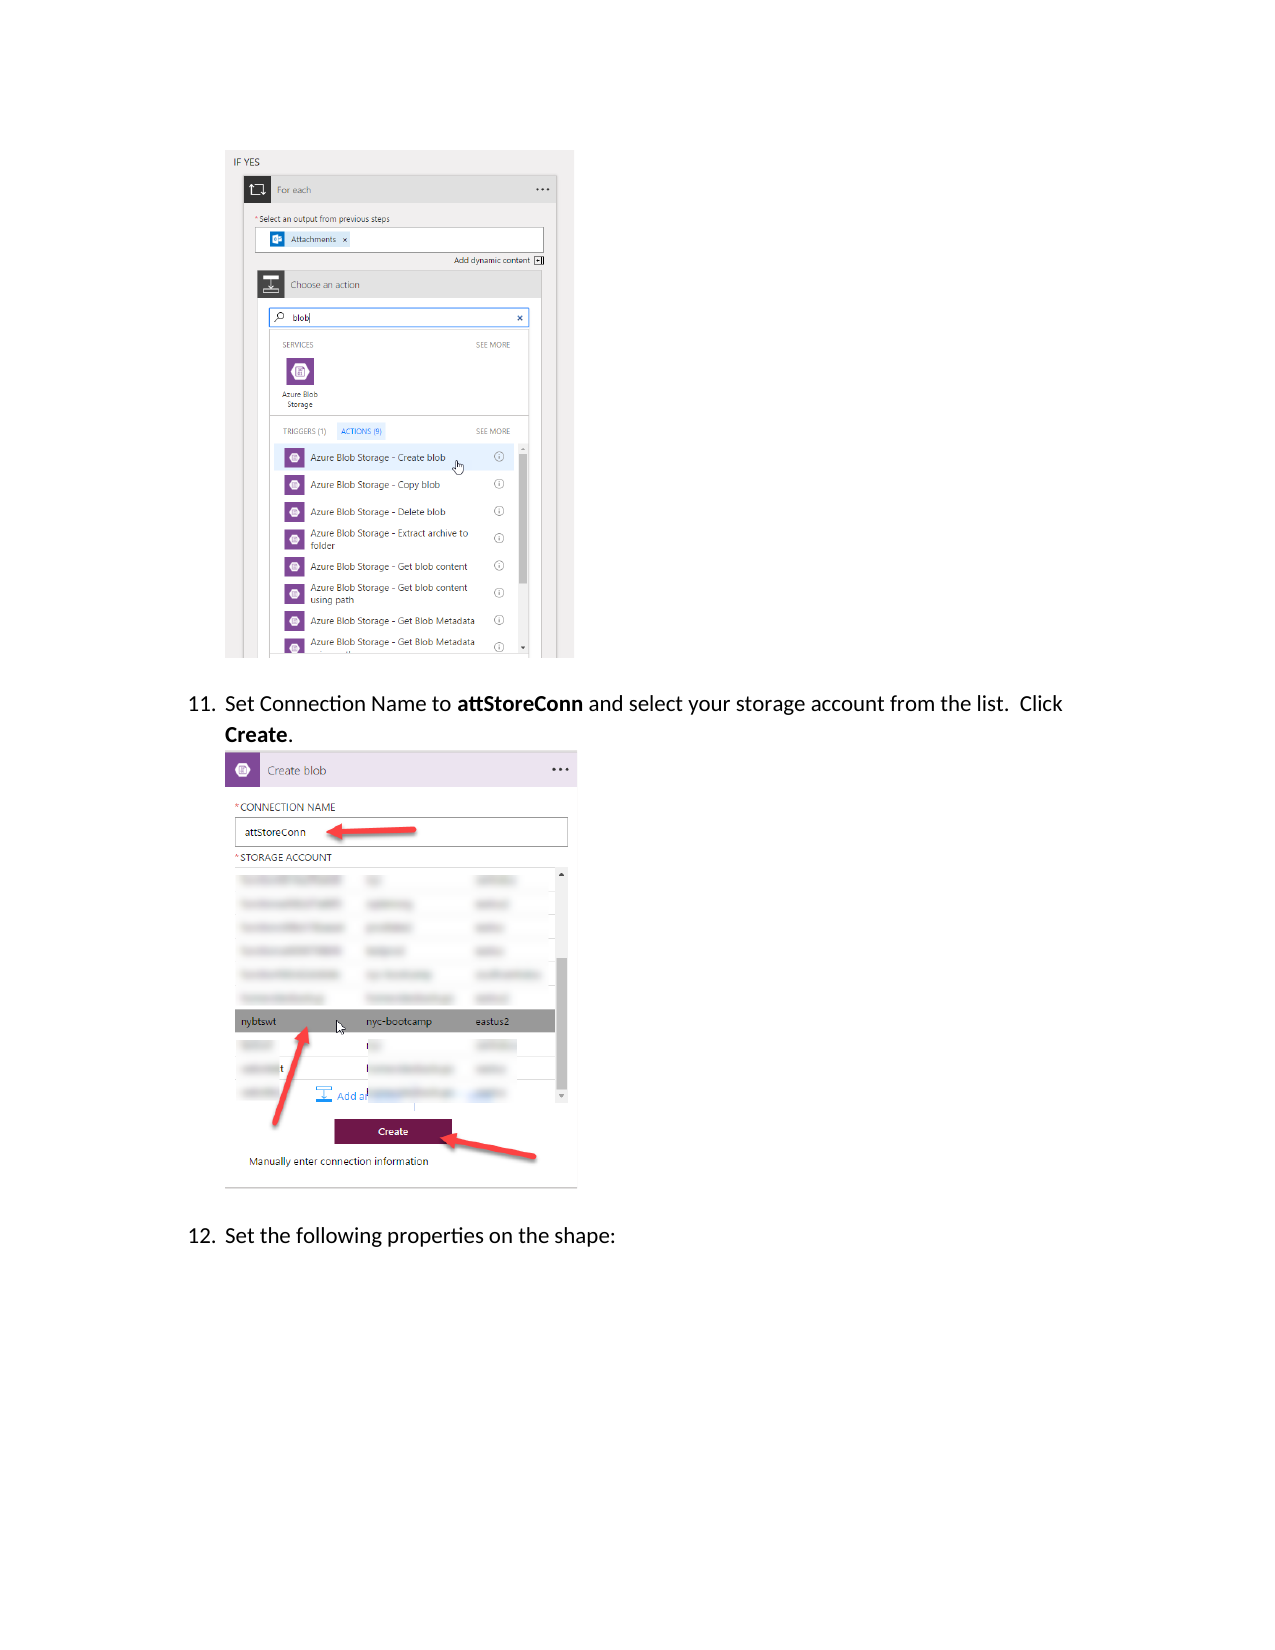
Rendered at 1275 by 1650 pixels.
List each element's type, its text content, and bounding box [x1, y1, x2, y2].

list Set Connection Name to attStoreConn and select your storage account from the list. Click Create. [187, 689, 1125, 748]
list Set the following properties on the shape: [187, 1221, 1125, 1249]
picture [225, 750, 578, 1189]
picture [225, 150, 575, 658]
